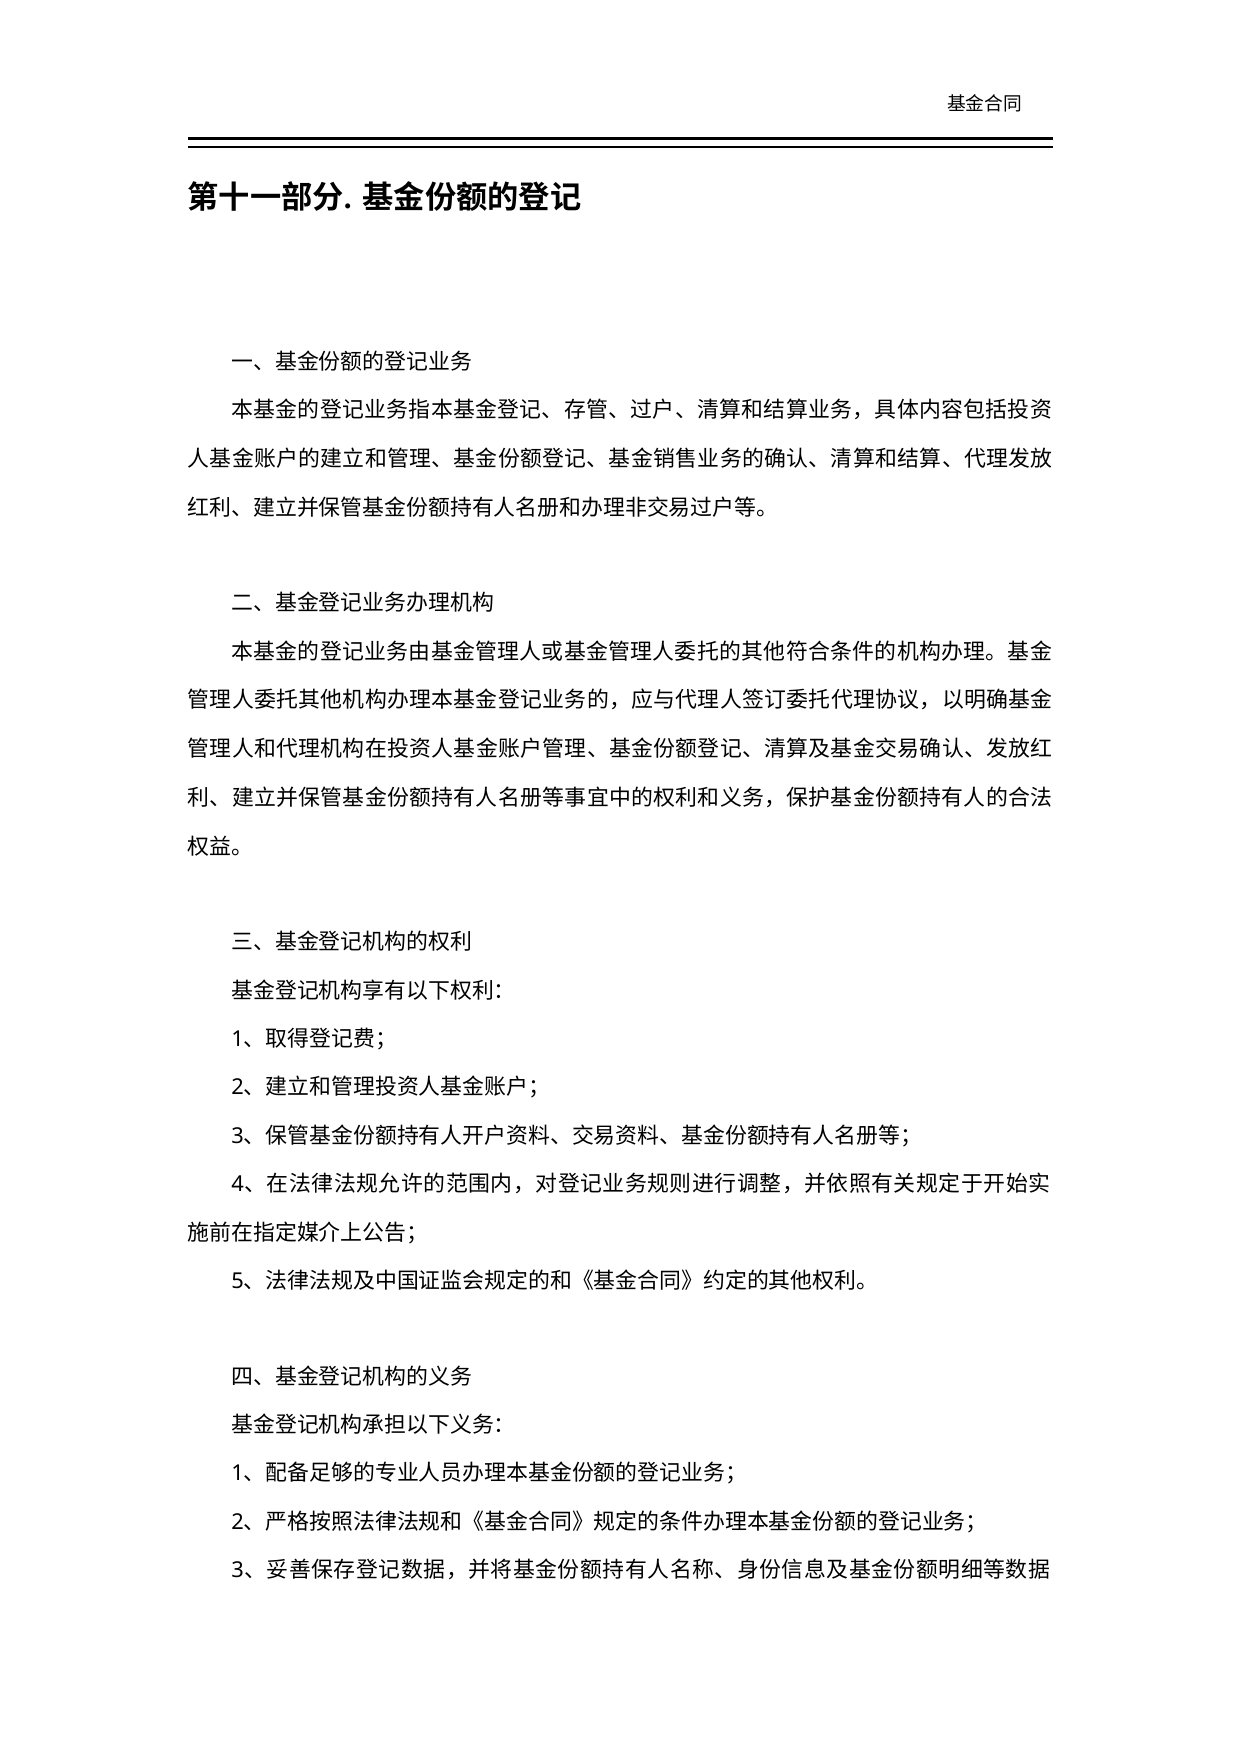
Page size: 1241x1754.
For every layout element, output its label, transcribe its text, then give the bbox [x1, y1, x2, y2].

text 2、严格按照法律法规和《基金合同》规定的条件办理本基金份额的登记业务； [187, 1503, 1053, 1536]
text 本基金的登记业务指本基金登记、存管、过户、清算和结算业务，具体内容包括投资人基金账户的建立和管理、基金份额登记、基金销售业务的确认、清算和结算、代理发放红利、建立并保管基金份额持有人名册和办理非交易过户等。 [187, 392, 1053, 522]
text 基金登记机构承担以下义务： [187, 1407, 1053, 1439]
text 二、基金登记业务办理机构 [187, 585, 1053, 617]
text 四、基金登记机构的义务 [187, 1358, 1053, 1391]
text 1、取得登记费； [187, 1021, 1053, 1053]
text 5、法律法规及中国证监会规定的和《基金合同》约定的其他权利。 [187, 1263, 1053, 1295]
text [187, 1552, 1053, 1584]
text 2、建立和管理投资人基金账户； [187, 1069, 1053, 1101]
text 一、基金份额的登记业务 [187, 343, 1053, 376]
text 3、保管基金份额持有人开户资料、交易资料、基金份额持有人名册等； [187, 1117, 1053, 1150]
text 三、基金登记机构的权利 [187, 924, 1053, 956]
text 4、在法律法规允许的范围内，对登记业务规则进行调整，并依照有关规定于开始实施前在指定媒介上公告； [187, 1166, 1053, 1247]
text 基金登记机构享有以下权利： [187, 972, 1053, 1005]
subtitle 基金份额的登记 [187, 162, 1053, 227]
text 1、配备足够的专业人员办理本基金份额的登记业务； [187, 1455, 1053, 1488]
text 本基金的登记业务由基金管理人或基金管理人委托的其他符合条件的机构办理。基金管理人委托其他机构办理本基金登记业务的，应与代理人签订委托代理协议，以明确基金管理人和代理机构在投资人基金账户管理、基金份额登记、清算及基金交易确认、发放红利、建立并保管基金份额持有人名册等事宜中的权利和义务，保护基金份额持有人的合法权益。 [187, 633, 1053, 861]
